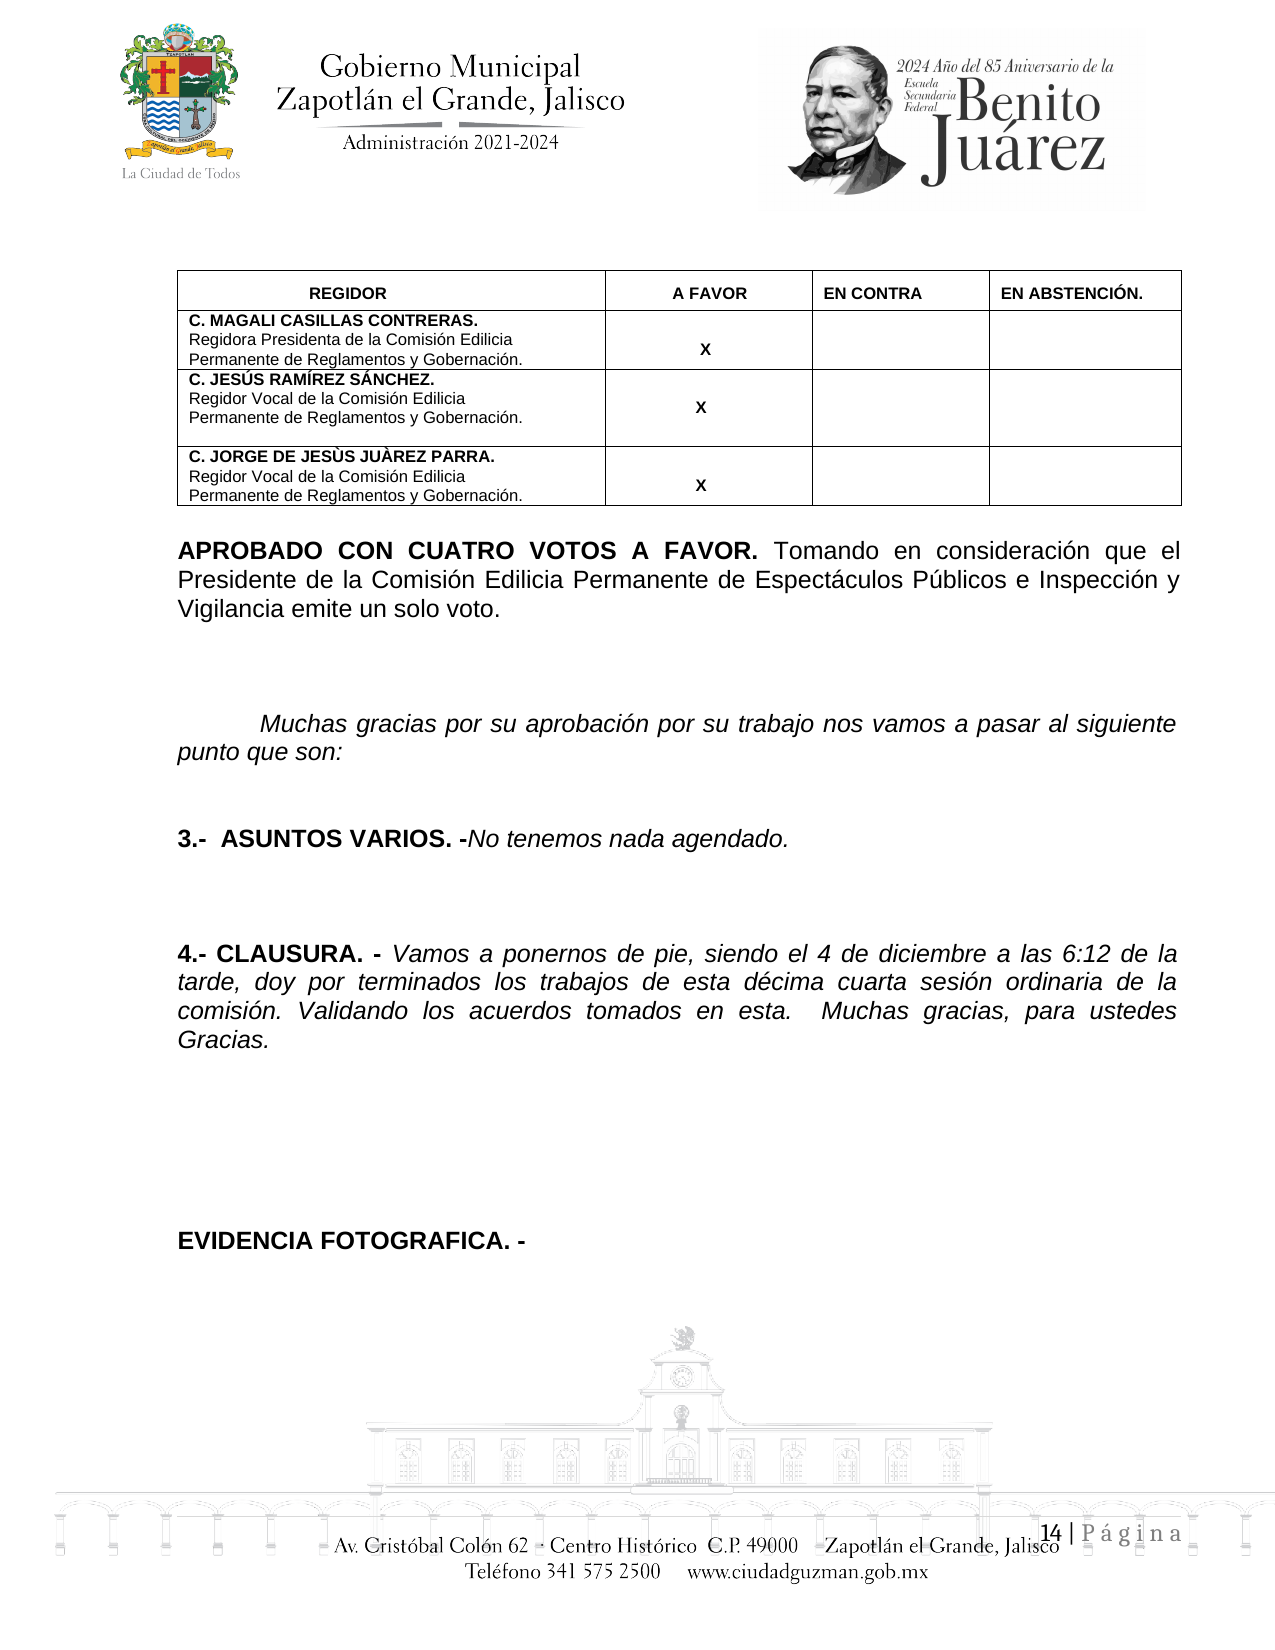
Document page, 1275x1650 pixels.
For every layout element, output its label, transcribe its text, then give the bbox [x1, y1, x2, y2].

table_cell [990, 370, 1181, 446]
table_cell [813, 447, 989, 505]
table_cell C. MAGALI CASILLAS CONTRERAS. Regidora Presidenta de la Comisión Edilicia Permanente de Reglamentos y Gobernación. [178, 311, 605, 368]
text 4.- CLAUSURA. - Vamos a ponernos de pie, siendo el 4 de diciembre a las 6:12 de la tarde, doy por terminados los trabajos de esta décima cuarta sesión ordinaria de la comisión. Validando los acuerdos tomados en esta. Muchas gracias, para ustedes Gracias. [177, 939, 1181, 1054]
table_header REGIDOR [178, 271, 605, 310]
table_cell [990, 447, 1181, 505]
table_cell [813, 311, 989, 368]
table_header EN ABSTENCIÓN. [990, 271, 1181, 310]
table_cell X [606, 447, 812, 505]
table_cell X [606, 370, 812, 446]
table_cell [990, 311, 1181, 368]
text APROBADO CON CUATRO VOTOS A FAVOR. Tomando en consideración que el Presidente de la Comisión Edilicia Permanente de Espectáculos Públicos e Inspección y Vigilancia emite un solo voto. [177, 536, 1181, 622]
table_cell X [606, 311, 812, 368]
table_cell C. JESÚS RAMÍREZ SÁNCHEZ. Regidor Vocal de la Comisión Edilicia Permanente de Reglamentos y Gobernación. [178, 370, 605, 446]
table_cell [813, 370, 989, 446]
table_header EN CONTRA [813, 271, 989, 310]
text 3.- ASUNTOS VARIOS. -No tenemos nada agendado. [177, 824, 1181, 852]
text EVIDENCIA FOTOGRAFICA. - [177, 1226, 1181, 1255]
table_cell C. JORGE DE JESÙS JUÀREZ PARRA. Regidor Vocal de la Comisión Edilicia Permanente de Reglamentos y Gobernación. [178, 447, 605, 505]
picture [41, 0, 1275, 1627]
text Muchas gracias por su aprobación por su trabajo nos vamos a pasar al siguiente punto que son: [177, 709, 1181, 766]
table_header A FAVOR [606, 271, 812, 310]
